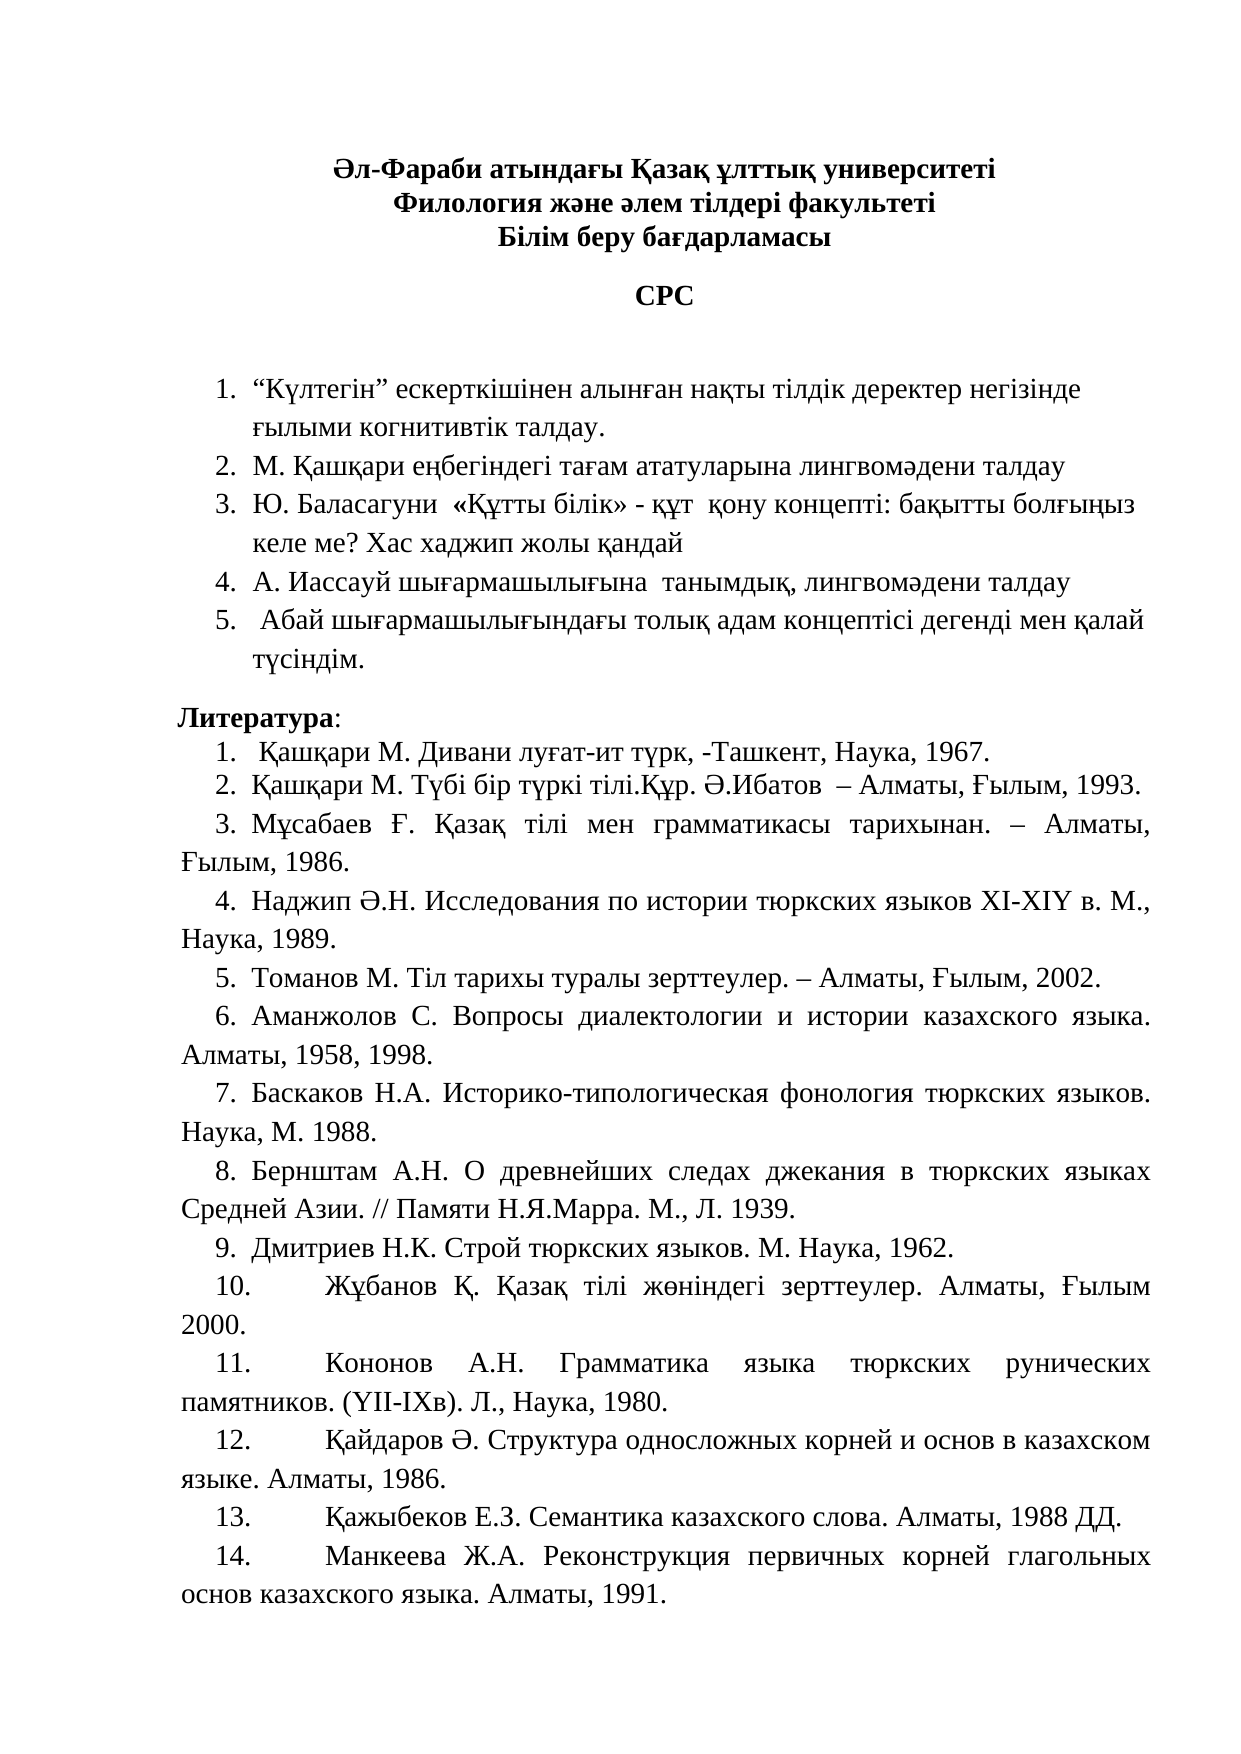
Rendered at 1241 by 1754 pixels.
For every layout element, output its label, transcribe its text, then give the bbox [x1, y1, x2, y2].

text Филология және әлем тілдері факультеті [177, 185, 1152, 219]
list Қайдаров Ә. Структура односложных корней и основ в казахском языке. Алматы, 1986. [181, 1422, 1152, 1494]
list Наджип Ә.Н. Исследования по истории тюркских языков ХІ-ХІҮ в. М., Наука, 1989. [181, 883, 1152, 955]
text СРС [177, 278, 1152, 312]
list А. Иассауй шығармашылығына танымдық, лингвомәдени талдау [215, 564, 1152, 597]
list Қашқари М. Дивани луғат-ит түрк, -Ташкент, Наука, 1967. [181, 734, 1152, 767]
list Аманжолов С. Вопросы диалектологии и истории казахского языка. Алматы, 1958, 1998. [181, 998, 1152, 1071]
list Мұсабаев Ғ. Қазақ тілі мен грамматикасы тарихынан. – Алматы, Ғылым, 1986. [181, 806, 1152, 878]
list Баскаков Н.А. Историко-типологическая фонология тюркских языков. Наука, М. 1988. [181, 1076, 1152, 1148]
text Білім беру бағдарламасы [177, 219, 1152, 252]
list Жұбанов Қ. Қазақ тілі жөніндегі зерттеулер. Алматы, Ғылым 2000. [181, 1268, 1152, 1340]
list Абай шығармашылығындағы толық адам концептісі дегенді мен қалай түсіндім. [215, 602, 1152, 674]
list Томанов М. Тіл тарихы туралы зерттеулер. – Алматы, Ғылым, 2002. [181, 960, 1152, 993]
list Манкеева Ж.А. Реконструкция первичных корней глагольных основ казахского языка. Алматы, 1991. [181, 1538, 1152, 1610]
list Қажыбеков Е.З. Семантика казахского слова. Алматы, 1988 ДД. [181, 1499, 1152, 1533]
list Ю. Баласагуни «Құтты білік» - құт қону концепті: бақытты болғыңыз келе ме? Хас хаджип жолы қандай [215, 487, 1152, 559]
list М. Қашқари еңбегіндегі тағам ататуларына лингвомәдени талдау [215, 448, 1152, 482]
list Қашқари М. Түбі бір түркі тілі.Құр. Ә.Ибатов – Алматы, Ғылым, 1993. [181, 767, 1152, 801]
text Әл-Фараби атындағы Қазақ ұлттық университеті [177, 152, 1152, 185]
text Литература: [177, 700, 1152, 734]
list Бернштам А.Н. О древнейших следах джекания в тюркских языках Средней Азии. // Памяти Н.Я.Марра. М., Л. 1939. [181, 1153, 1152, 1225]
list “Күлтегін” ескерткішінен алынған нақты тілдік деректер негізінде ғылыми когнитивтік талдау. [215, 371, 1152, 443]
list Кононов А.Н. Грамматика языка тюркских рунических памятников. (ҮІІ-ІХв). Л., Наука, 1980. [181, 1345, 1152, 1417]
list Дмитриев Н.К. Строй тюркских языков. М. Наука, 1962. [181, 1230, 1152, 1263]
